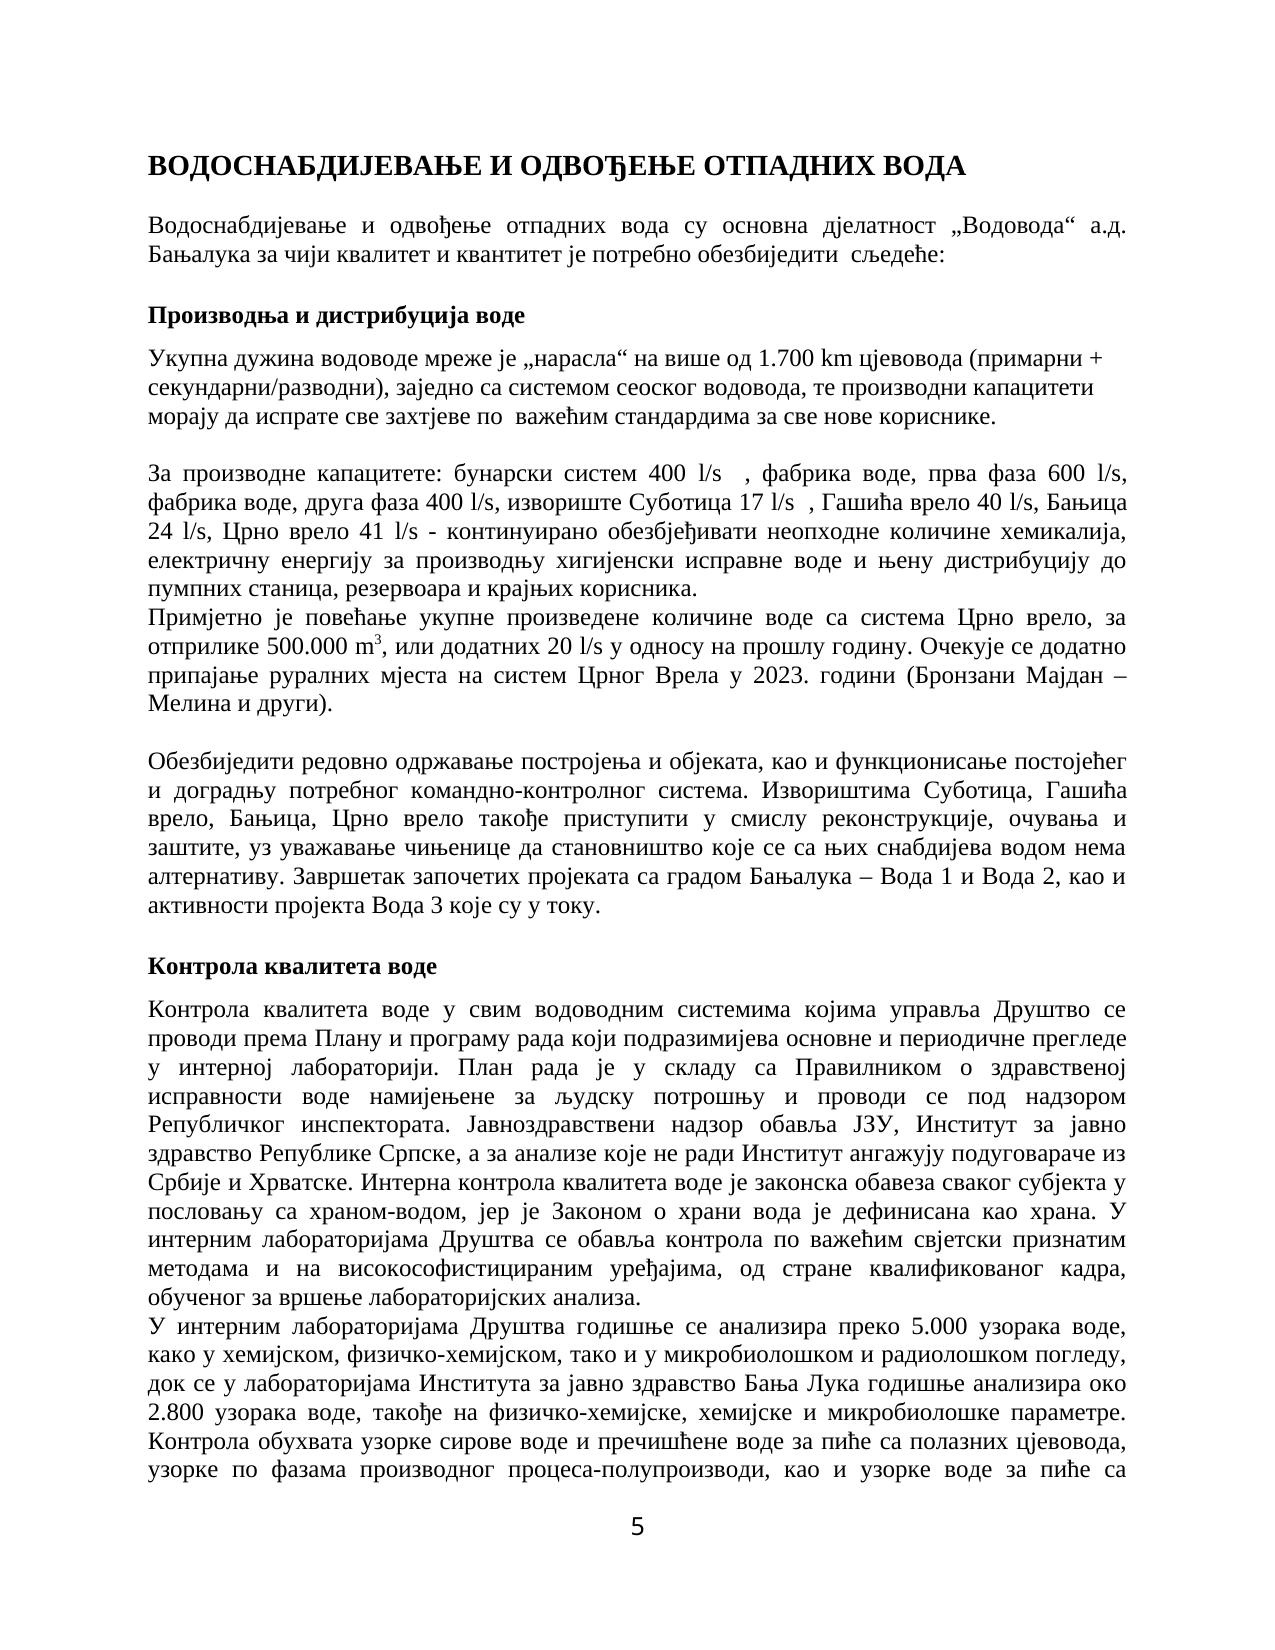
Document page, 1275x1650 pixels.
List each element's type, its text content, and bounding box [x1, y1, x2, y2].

text Контрола квалитета воде у свим водоводним системима којима управља Друштво се проводи према Плану и програму рада који подразимијева основне и периодичне прегледе у интерној лабораторији. План рада је у складу са Правилником о здравственој исправности воде намијењене за људску потрошњу и проводи се под надзором Републичког инспектората. Јавноздравствени надзор обавља ЈЗУ, Институт за јавно здравство Републике Српске, а за анализе које не ради Институт ангажују подуговараче из Србије и Хрватске. Интерна контрола квалитета воде је законска обавеза сваког субјекта у пословању са храном-водом, јер је Законом о храни вода је дефинисана као храна. У интерним лабораторијама Друштва се обавља контрола по важећим свјетски признатим методама и на високософистицираним уређајима, од стране квалификованог кадра, обученог за вршење лабораторијских анализа. [148, 994, 1127, 1311]
subtitle Производња и дистрибуција воде [148, 300, 1127, 329]
text За производне капацитете: бунарски систем 400 l/s , фабрика воде, прва фаза 600 l/s, фабрика воде, друга фаза 400 l/s, извориште Суботица 17 l/s , Гашића врело 40 l/s, Бањица 24 l/s, Црно врело 41 l/s - континуирано обезбјеђивати неопходне количине хемикалија, електричну енергију за производњу хигијенски исправне воде и њену дистрибуцију до пумпних станица, резервоара и крајњих корисника. [148, 458, 1127, 602]
text Укупна дужина водоводе мреже је „нарасла“ на више од 1.700 km цјевовода (примарни + секундарни/разводни), заједно са системом сеоског водовода, те производни капацитети морају да испрате све захтјеве по важећим стандардима за све нове кориснике. [148, 343, 1127, 430]
text Водоснабдијевање и одвођење отпадних вода су основна дјелатност „Водовода“ а.д. Бањалука за чији квалитет и квантитет је потребно обезбиједити сљедеће: [148, 210, 1127, 267]
subtitle Контрола квалитета воде [148, 951, 1127, 980]
subtitle ВОДОСНАБДИЈЕВАЊЕ И ОДВОЂЕЊЕ ОТПАДНИХ ВОДА [148, 148, 1127, 181]
text Обезбиједити редовно одржавање постројења и објеката, као и функционисање постојећег и доградњу потребног командно-контролног система. Извориштима Суботица, Гашића врело, Бањица, Црно врело такође приступити у смислу реконструкције, очувања и заштите, уз уважавање чињенице да становништво које се са њих снабдијева водом нема алтернативу. Завршетак започетих пројеката са градом Бањалука – Вода 1 и Вода 2, као и активности пројекта Вода 3 које су у току. [148, 746, 1127, 918]
text Примјетно је повећање укупне произведене количине воде са система Црно врело, за отприлике 500.000 m3, или додатних 20 l/s у односу на прошлу годину. Очекује се додатно припајање руралних мјеста на систем Црног Врела у 2023. години (Бронзани Мајдан – Мелина и други). [148, 602, 1127, 717]
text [148, 1311, 1127, 1483]
